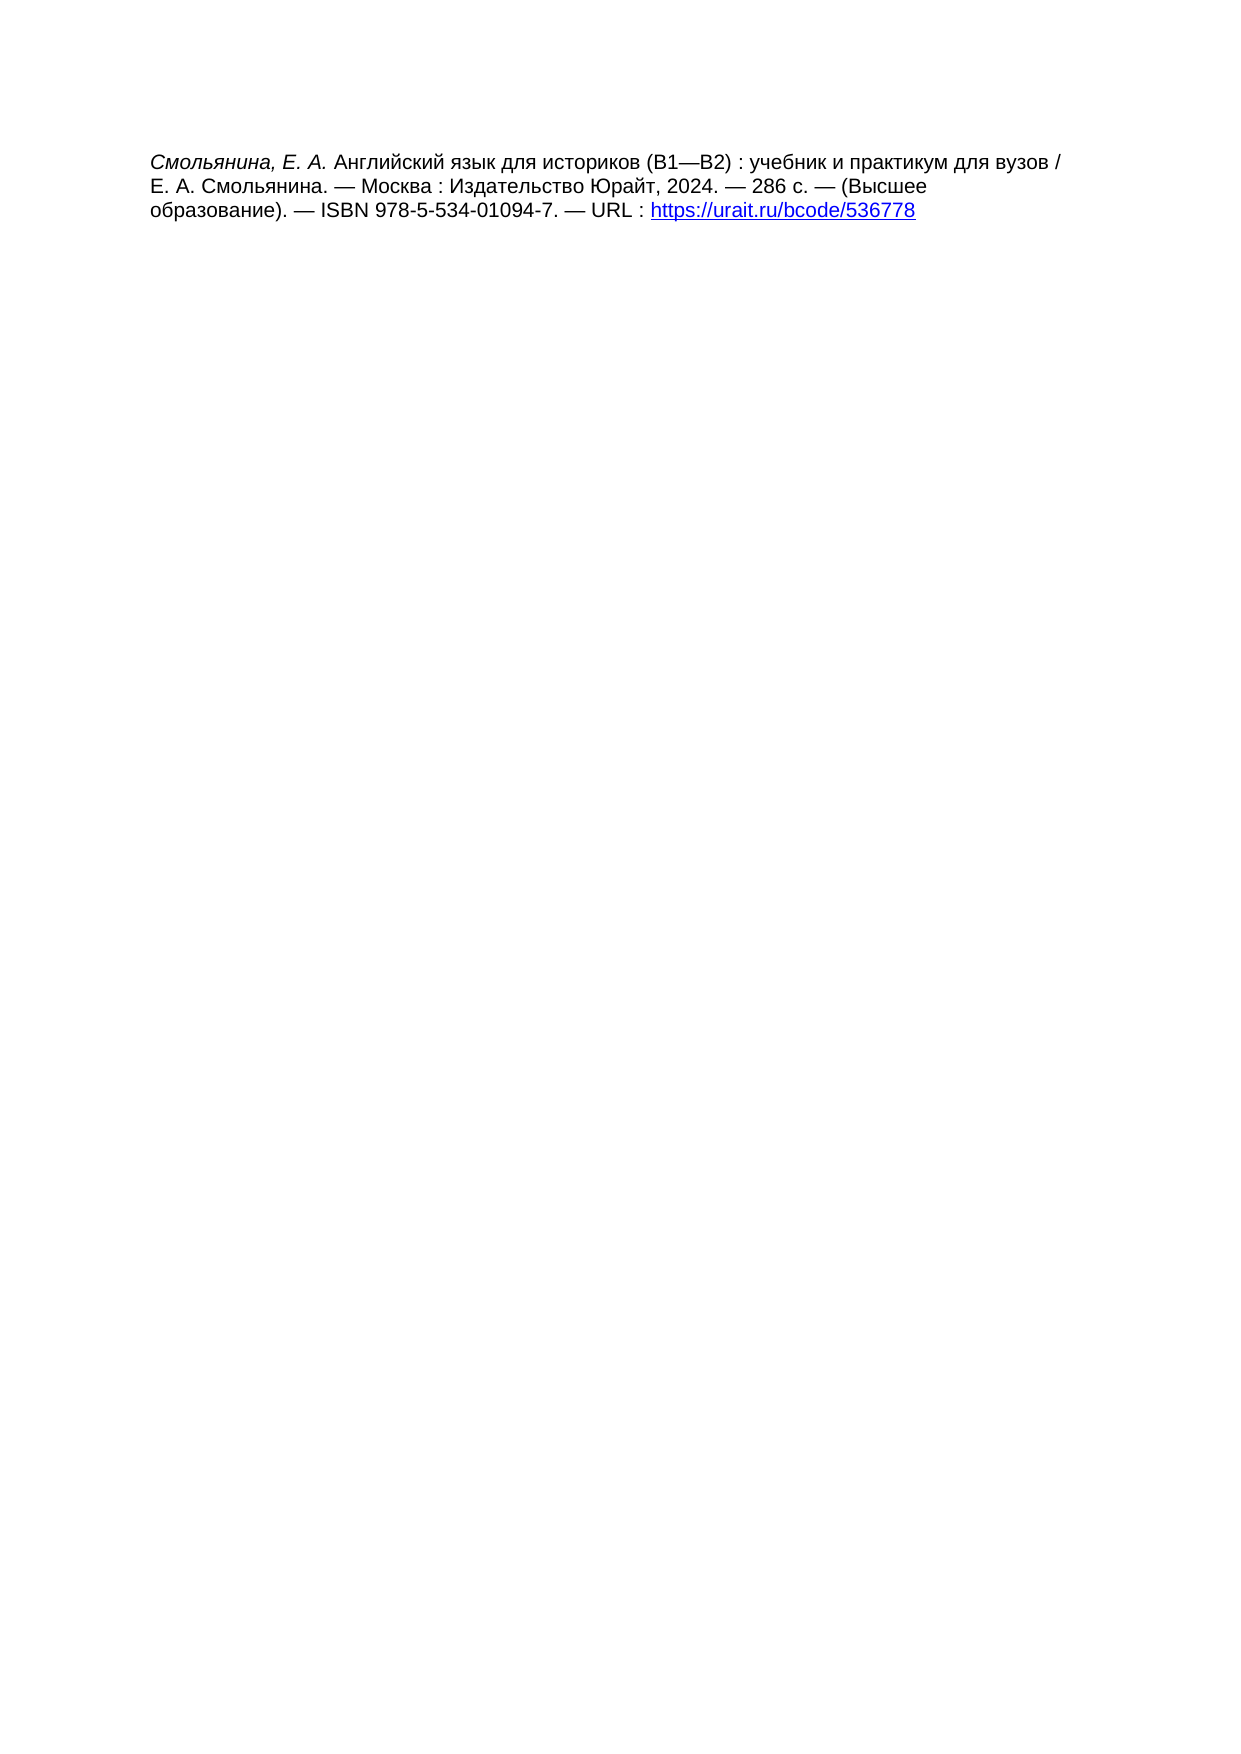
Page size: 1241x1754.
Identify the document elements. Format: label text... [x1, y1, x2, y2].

text Смольянина, Е. А. Английский язык для историков (B1—B2) : учебник и практикум для вузов / Е. А. Смольянина. — Москва : Издательство Юрайт, 2024. — 286 с. — (Высшее образование). — ISBN 978-5-534-01094-7. — URL : https://urait.ru/bcode/536778 [150, 150, 1090, 222]
